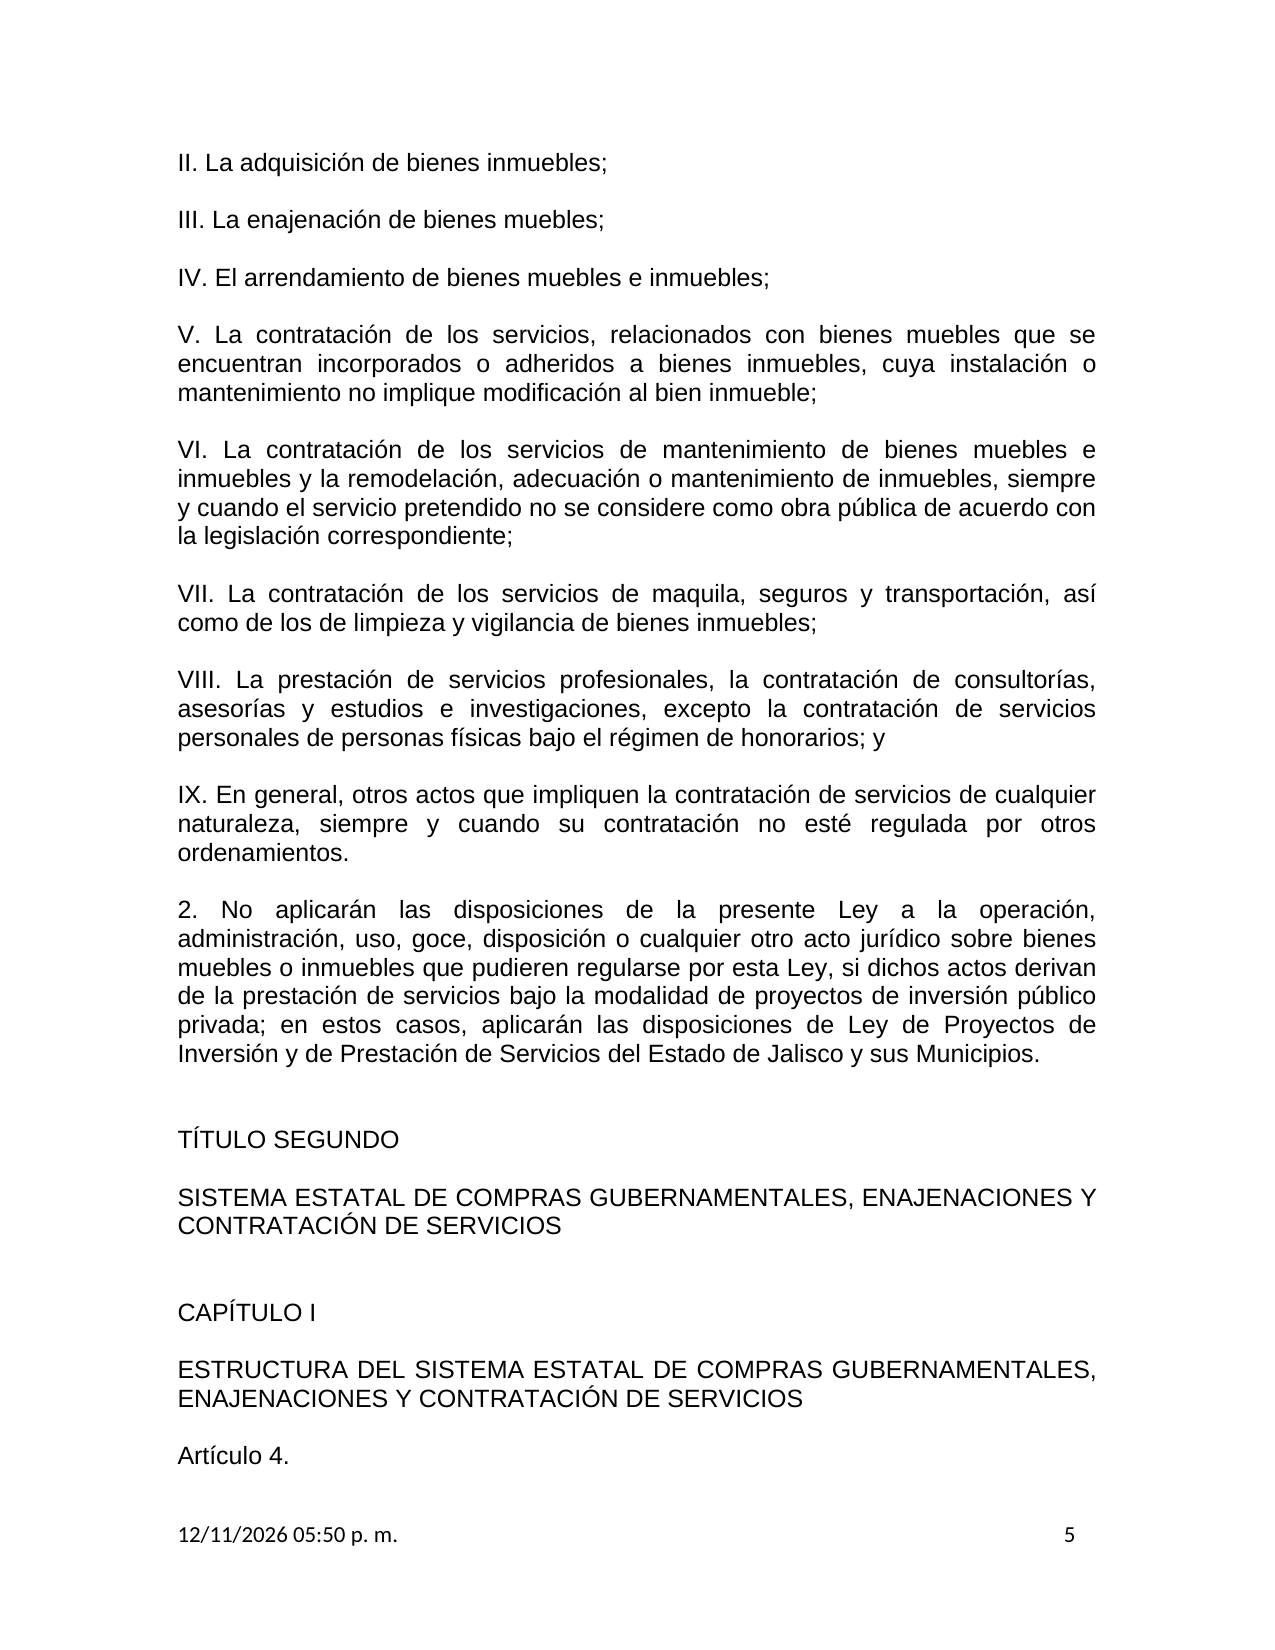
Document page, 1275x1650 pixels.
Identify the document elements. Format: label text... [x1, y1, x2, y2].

text VI. La contratación de los servicios de mantenimiento de bienes muebles e inmuebles y la remodelación, adecuación o mantenimiento de inmuebles, siempre y cuando el servicio pretendido no se considere como obra pública de acuerdo con la legislación correspondiente; [177, 435, 1098, 550]
text V. La contratación de los servicios, relacionados con bienes muebles que se encuentran incorporados o adheridos a bienes inmuebles, cuya instalación o mantenimiento no implique modificación al bien inmueble; [177, 320, 1098, 406]
text II. La adquisición de bienes inmuebles; [177, 148, 1098, 176]
text VIII. La prestación de servicios profesionales, la contratación de consultorías, asesorías y estudios e investigaciones, excepto la contratación de servicios personales de personas físicas bajo el régimen de honorarios; y [177, 665, 1098, 751]
text IV. El arrendamiento de bienes muebles e inmuebles; [177, 263, 1098, 291]
text VII. La contratación de los servicios de maquila, seguros y transportación, así como de los de limpieza y vigilancia de bienes inmuebles; [177, 579, 1098, 636]
text III. La enajenación de bienes muebles; [177, 205, 1098, 234]
text 2. No aplicarán las disposiciones de la presente Ley a la operación, administración, uso, goce, disposición o cualquier otro acto jurídico sobre bienes muebles o inmuebles que pudieren regularse por esta Ley, si dichos actos derivan de la prestación de servicios bajo la modalidad de proyectos de inversión público privada; en estos casos, aplicarán las disposiciones de Ley de Proyectos de Inversión y de Prestación de Servicios del Estado de Jalisco y sus Municipios. [177, 895, 1098, 1068]
text ESTRUCTURA DEL SISTEMA ESTATAL DE COMPRAS GUBERNAMENTALES, ENAJENACIONES Y CONTRATACIÓN DE SERVICIOS [177, 1355, 1098, 1413]
text IX. En general, otros actos que impliquen la contratación de servicios de cualquier naturaleza, siempre y cuando su contratación no esté regulada por otros ordenamientos. [177, 780, 1098, 866]
text CAPÍTULO I [177, 1298, 1098, 1326]
text SISTEMA ESTATAL DE COMPRAS GUBERNAMENTALES, ENAJENACIONES Y CONTRATACIÓN DE SERVICIOS [177, 1183, 1098, 1240]
text TÍTULO SEGUNDO [177, 1125, 1098, 1154]
text Artículo 4. [177, 1441, 1098, 1470]
